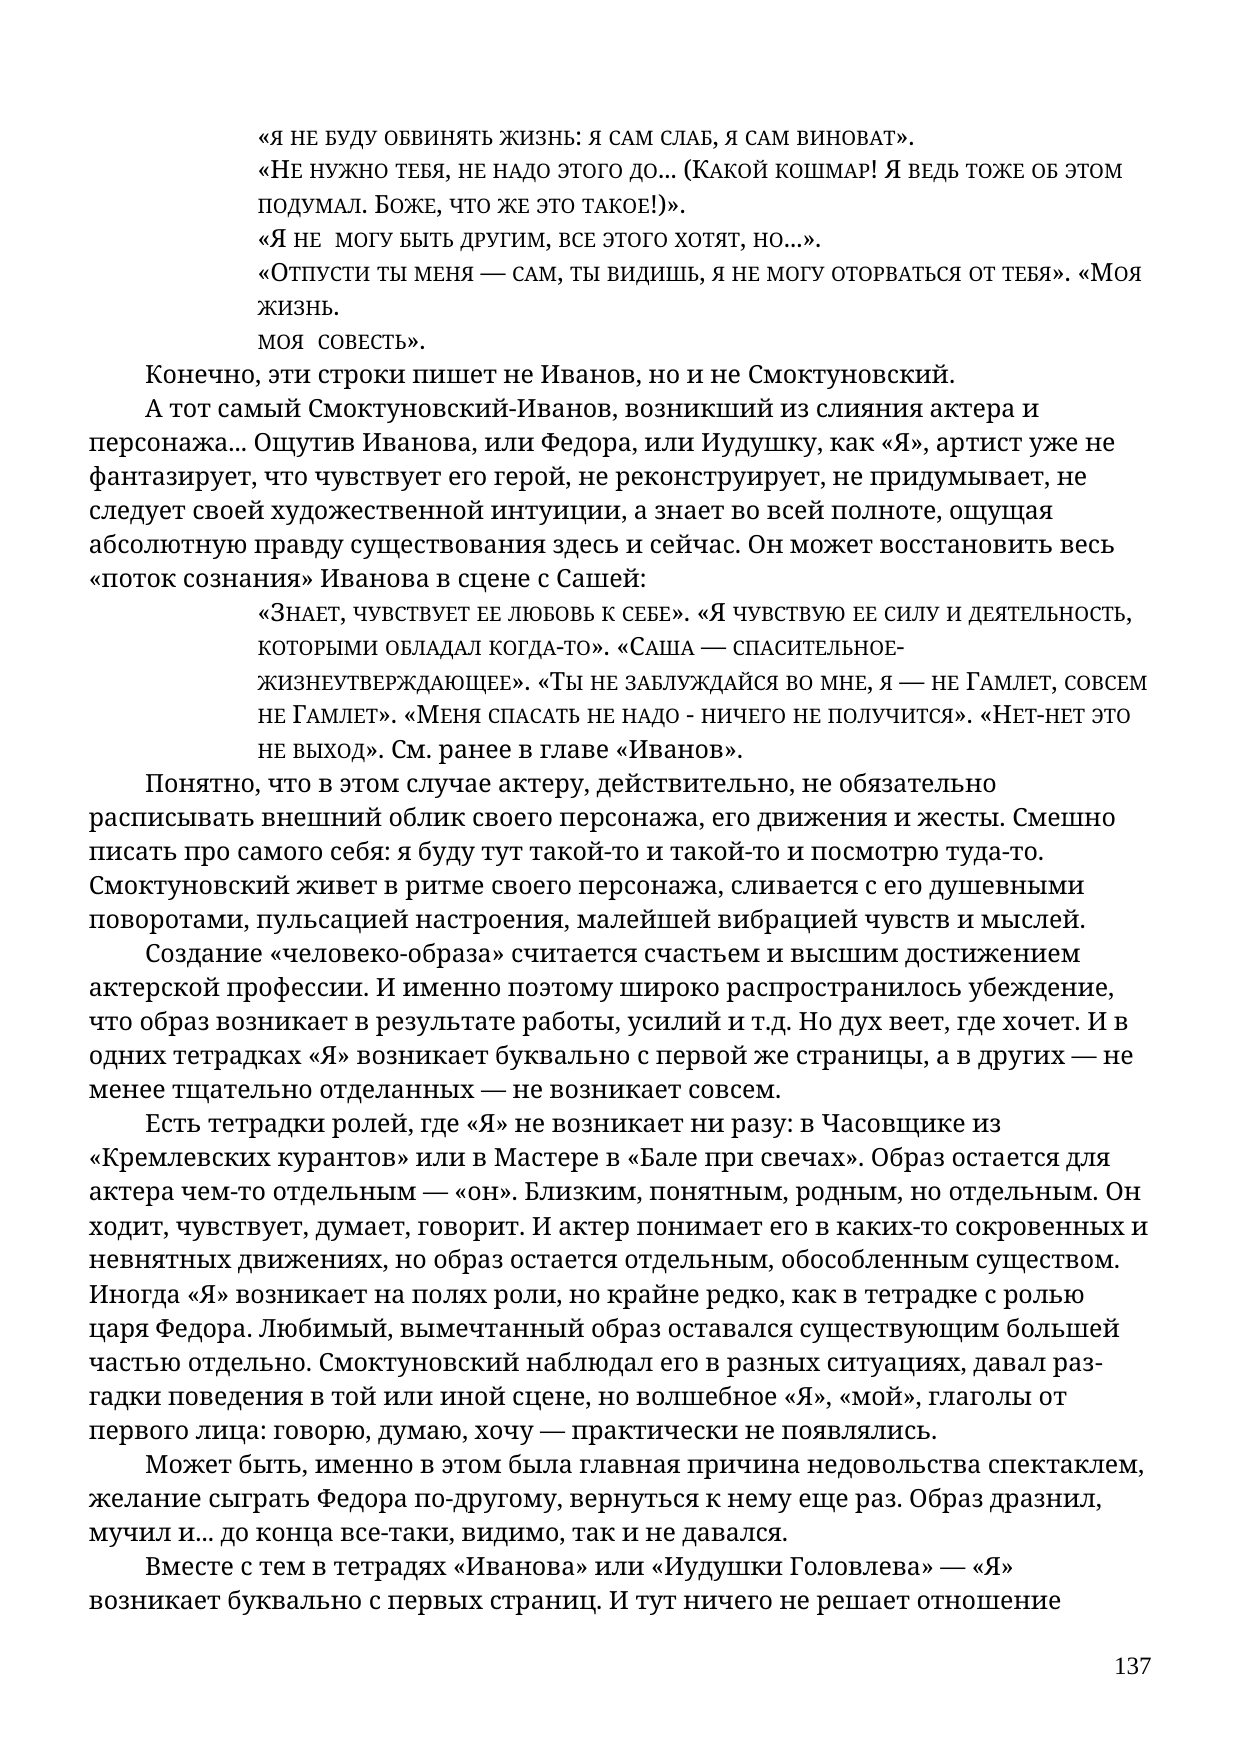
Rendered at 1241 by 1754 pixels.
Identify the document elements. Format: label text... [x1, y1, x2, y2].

text Есть тетрадки ролей, где «Я» не возникает ни разу: в Часовщике из «Кремлевских курантов» или в Мастере в «Бале при свечах». Образ остается для актера чем-то отдельным — «он». Близким, понятным, родным, но отдельным. Он ходит, чувствует, думает, говорит. И актер понимает его в каких-то сокровенных и невнятных движениях, но образ остается отдельным, обособленным существом. Иногда «Я» возникает на полях роли, но крайне редко, как в тетрадке с ролью царя Федора. Любимый, вымечтанный образ оставался существующим большей частью отдельно. Смоктуновский наблюдал его в разных ситуациях, давал разгадки поведения в той или иной сцене, но волшебное «Я», «мой», глаголы от первого лица: говорю, думаю, хочу — практически не появлялись. [89, 1106, 1152, 1447]
text «Знает, чувствует ее любовь к себе». «Я чувствую ее силу и деятельность, которыми обладал когда-то». «Саша — спасительное-жизнеутверждающее». «Ты не заблуждайся во мне, я — не Гамлет, совсем не Гамлет». «Меня спасать не надо - ничего не получится». «Нет-нет это не выход». См. ранее в главе «Иванов». [257, 595, 1152, 765]
text подумал. Боже, что же это такое!)». [257, 186, 1152, 220]
text Понятно, что в этом случае актеру, действительно, не обязательно расписывать внешний облик своего персонажа, его движения и жесты. Смешно писать про самого себя: я буду тут такой-то и такой-то и посмотрю туда-то. Смоктуновский живет в ритме своего персонажа, сливается с его душевными поворотами, пульсацией настроения, малейшей вибрацией чувств и мыслей. [89, 765, 1152, 936]
text «Отпусти ты меня — сам, ты видишь, я не могу оторваться от тебя». «Моя жизнь. [257, 254, 1152, 322]
text Создание «человеко-образа» считается счастьем и высшим достижением актерской профессии. И именно поэтому широко распространилось убеждение, что образ возникает в результате работы, усилий и т.д. Но дух веет, где хочет. И в одних тетрадках «Я» возникает буквально с первой же страницы, а в других — не менее тщательно отделанных — не возникает совсем. [89, 936, 1152, 1106]
text Конечно, эти строки пишет не Иванов, но и не Смоктуновский. [89, 357, 1152, 391]
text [89, 1549, 1152, 1617]
text моя совесть». [257, 322, 1152, 357]
text Может быть, именно в этом была главная причина недовольства спектаклем, желание сыграть Федора по-другому, вернуться к нему еще раз. Образ дразнил, мучил и... до конца все-таки, видимо, так и не давался. [89, 1447, 1152, 1549]
text «Не нужно тебя, не надо этого до... (Какой кошмар! Я ведь тоже об этом [257, 152, 1152, 186]
text А тот самый Смоктуновский-Иванов, возникший из слияния актера и персонажа... Ощутив Иванова, или Федора, или Иудушку, как «Я», артист уже не фантазирует, что чувствует его герой, не реконструирует, не придумывает, не следует своей художественной интуиции, а знает во всей полноте, ощущая абсолютную правду существования здесь и сейчас. Он может восстановить весь «поток сознания» Иванова в сцене с Сашей: [89, 391, 1152, 595]
text «я не буду обвинять жизнь: я сам слаб, я сам виноват». [257, 118, 1152, 152]
text «Я не могу быть другим, все этого хотят, но...». [257, 220, 1152, 254]
